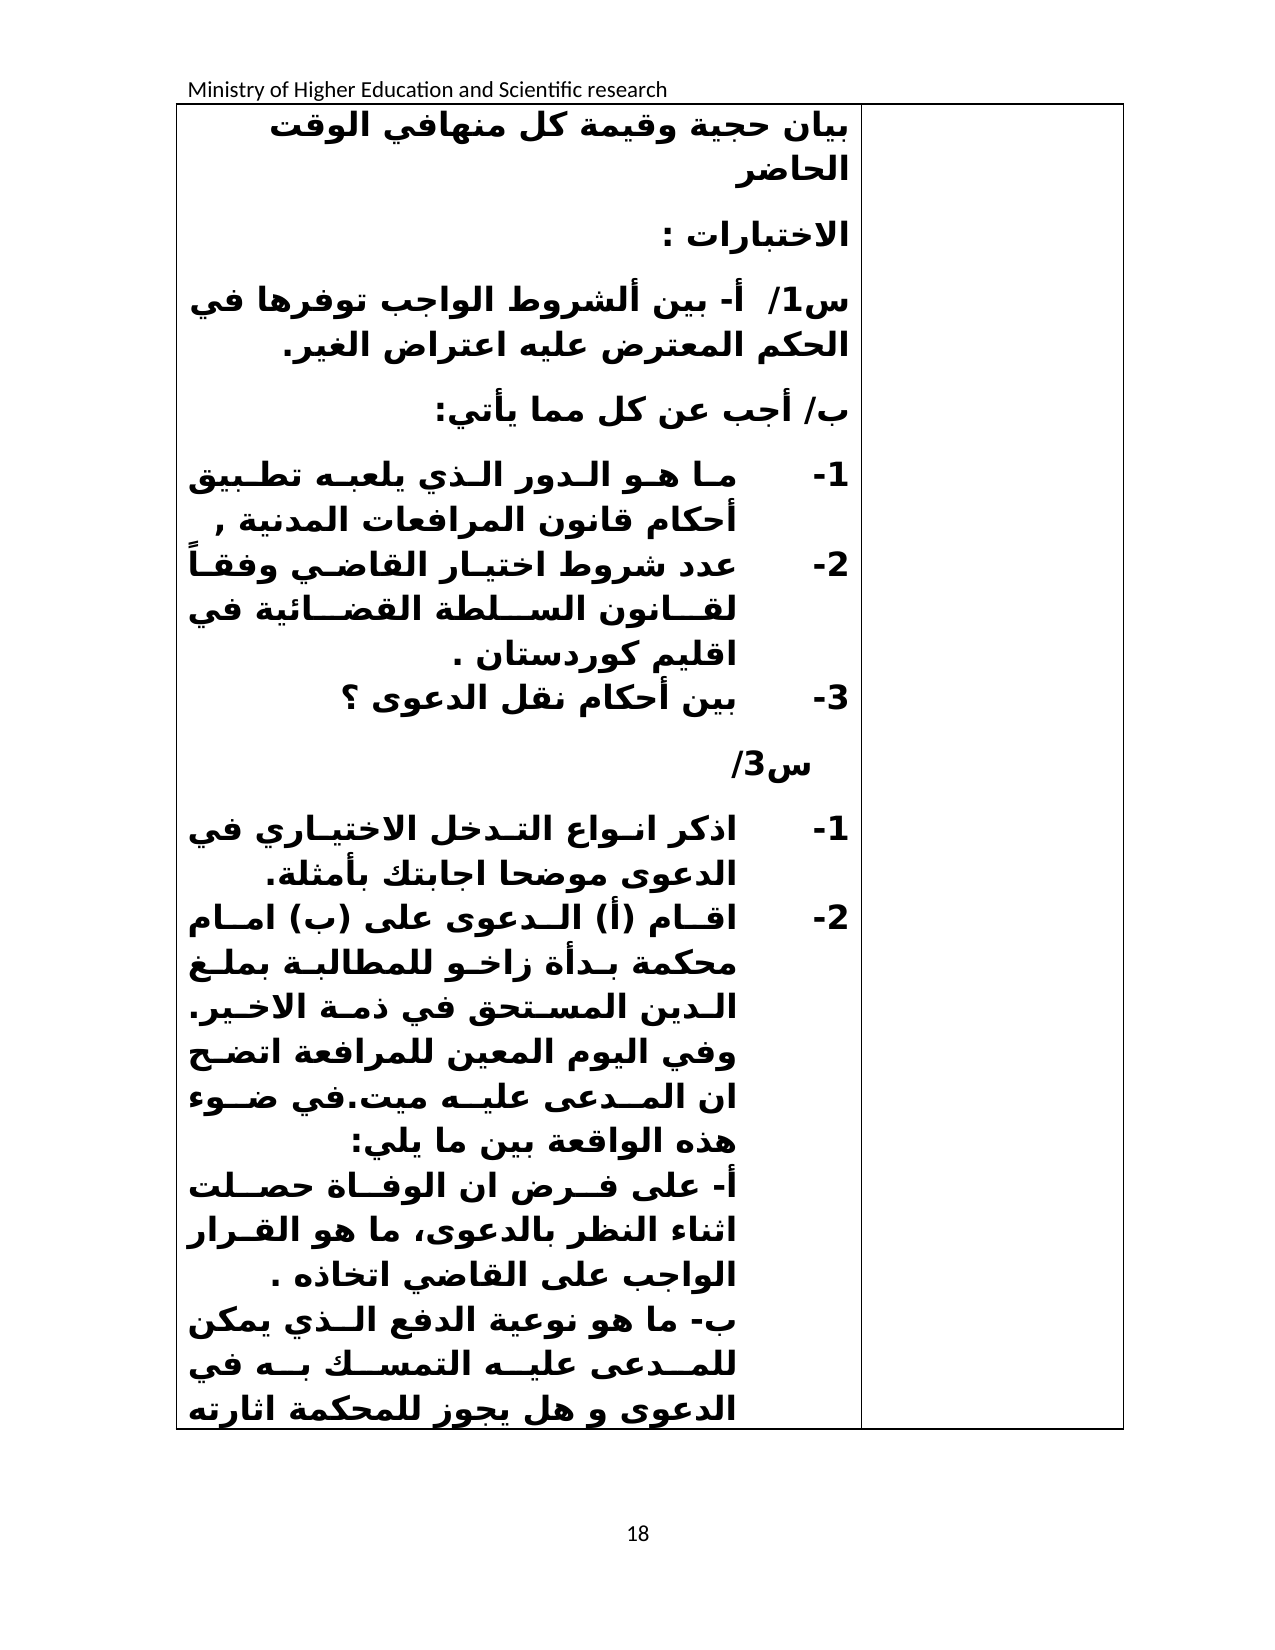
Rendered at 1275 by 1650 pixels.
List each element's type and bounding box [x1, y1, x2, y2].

table_cell [177, 105, 861, 1428]
table_cell [862, 105, 1123, 1428]
